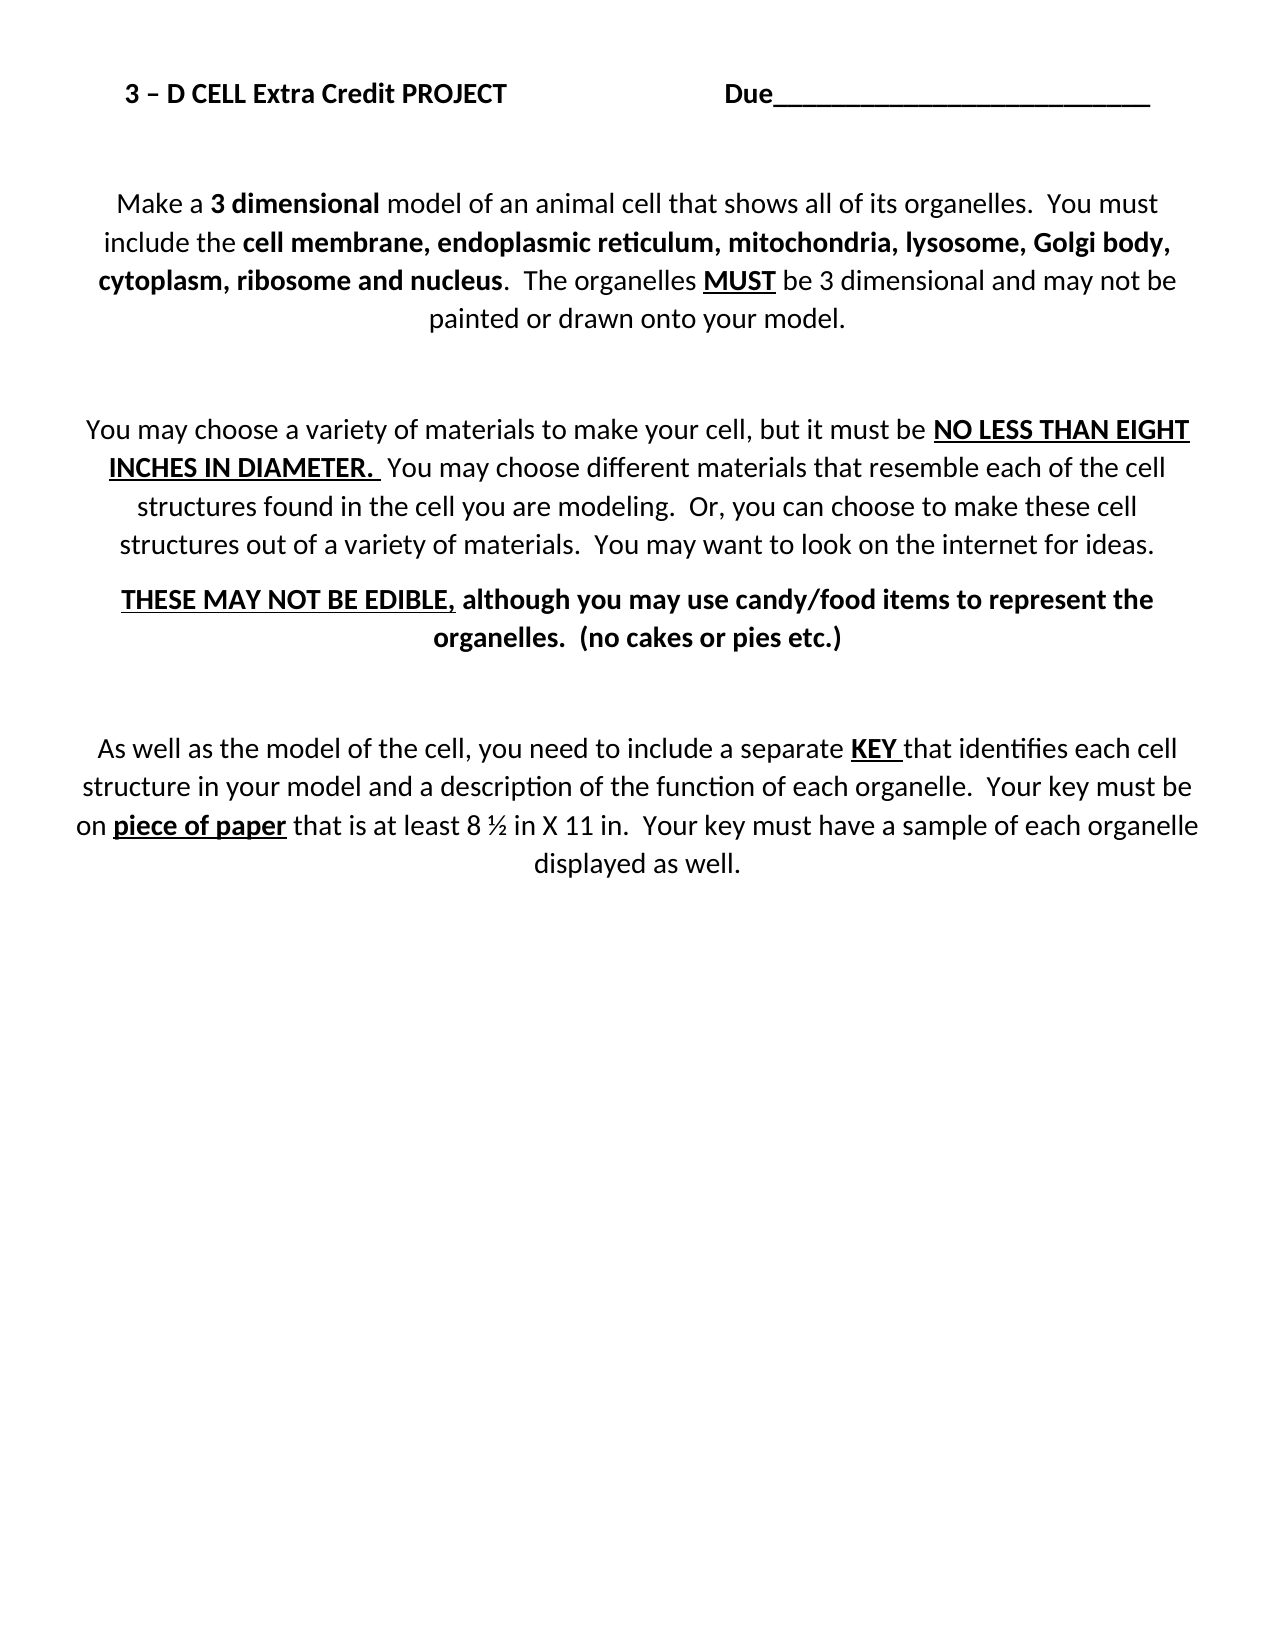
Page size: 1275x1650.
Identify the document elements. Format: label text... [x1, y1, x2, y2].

text You may choose a variety of materials to make your cell, but it must be NO LESS THAN EIGHT INCHES IN DIAMETER. You may choose different materials that resemble each of the cell structures found in the cell you are modeling. Or, you can choose to make these cell structures out of a variety of materials. You may want to look on the internet for ideas. [75, 411, 1200, 562]
text THESE MAY NOT BE EDIBLE, although you may use candy/food items to represent the organelles. (no cakes or pies etc.) [75, 581, 1200, 655]
text As well as the model of the cell, you need to include a separate KEY that identifies each cell structure in your model and a description of the function of each organelle. Your key must be on piece of paper that is at least 8 ½ in X 11 in. Your key must have a sample of each organelle displayed as well. [75, 730, 1200, 881]
text 3 – D CELL Extra Credit PROJECT Due__________________________ [75, 75, 1200, 111]
text Make a 3 dimensional model of an animal cell that shows all of its organelles. You must include the cell membrane, endoplasmic reticulum, mitochondria, lysosome, Golgi body, cytoplasm, ribosome and nucleus. The organelles MUST be 3 dimensional and may not be painted or drawn onto your model. [75, 185, 1200, 336]
